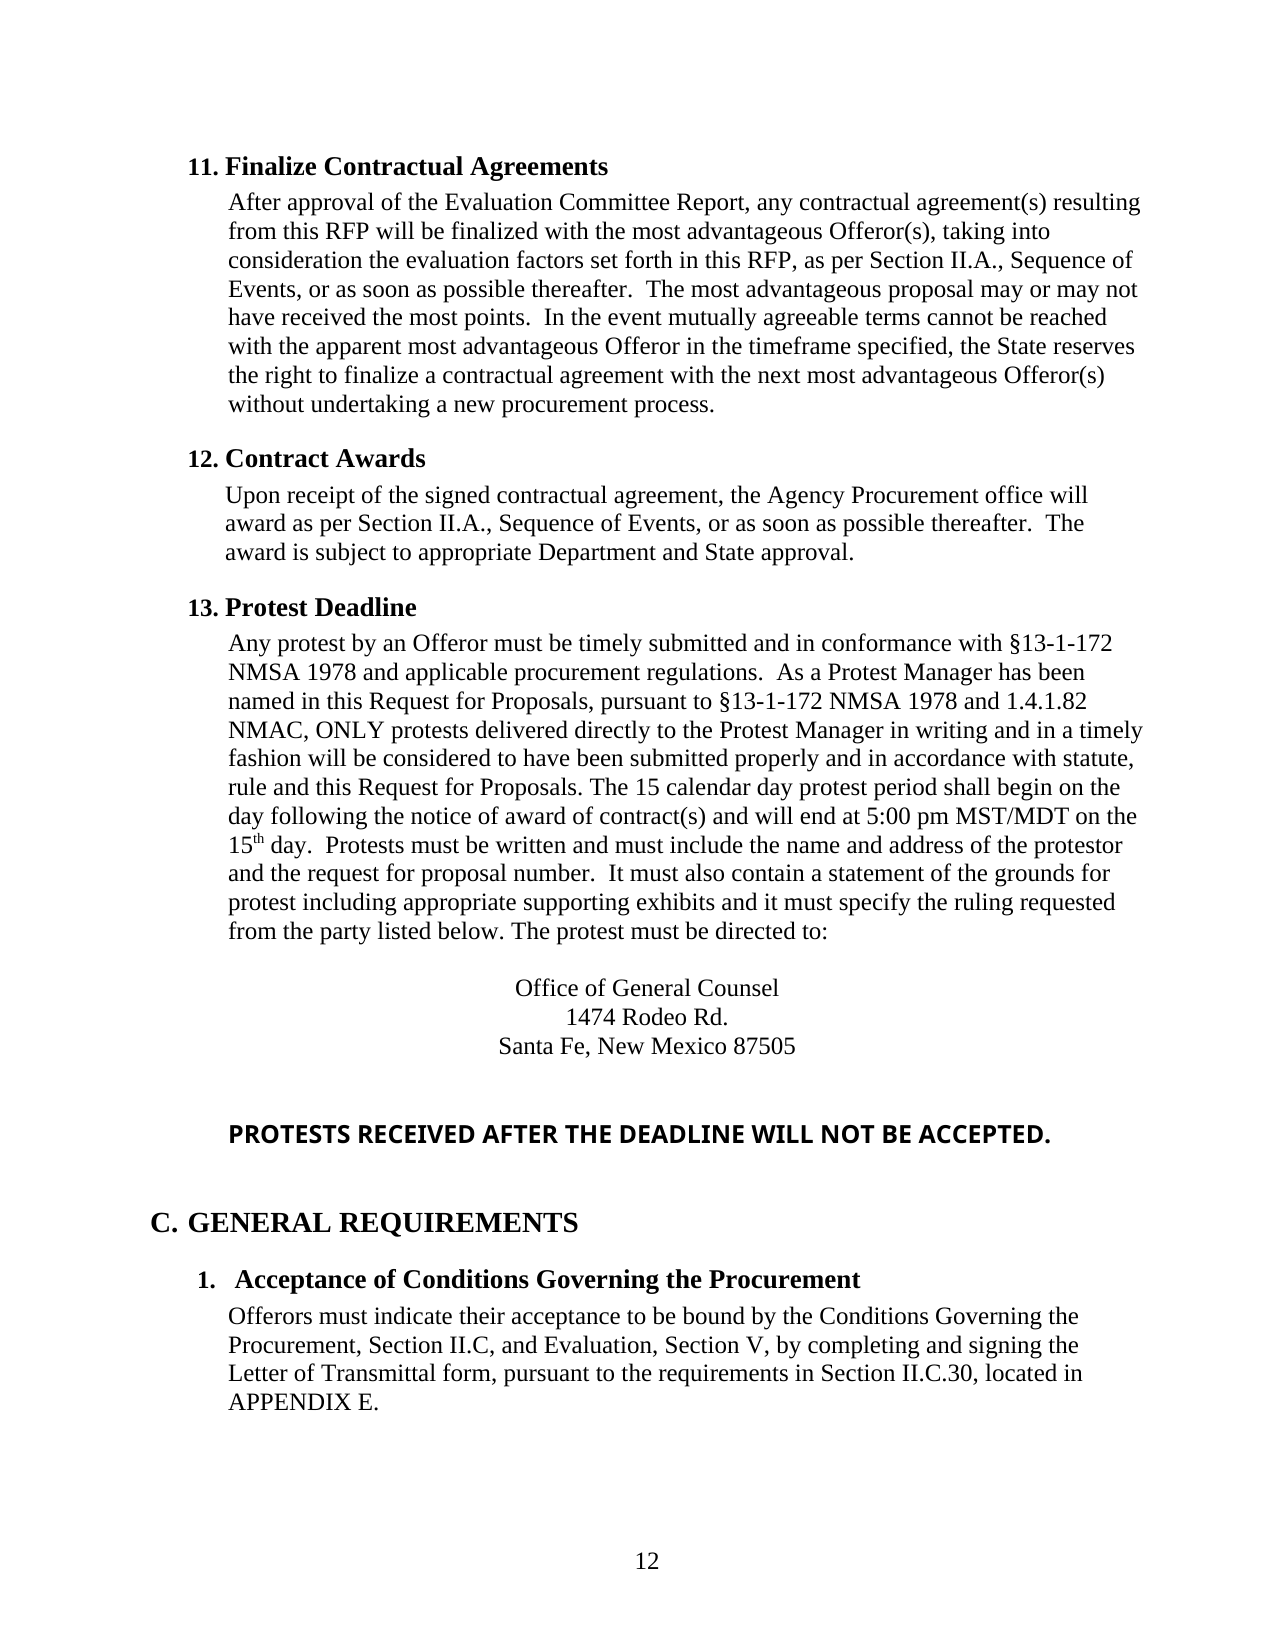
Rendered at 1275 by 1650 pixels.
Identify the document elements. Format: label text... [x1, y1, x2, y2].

subtitle Acceptance of Conditions Governing the Procurement [197, 1263, 1144, 1295]
text Santa Fe, New Mexico 87505 [150, 1031, 1144, 1060]
subtitle Protest Deadline [187, 591, 1144, 622]
text Any protest by an Offeror must be timely submitted and in conformance with §13-1-172 NMSA 1978 and applicable procurement regulations. As a Protest Manager has been named in this Request for Proposals, pursuant to §13-1-172 NMSA 1978 and 1.4.1.82 NMAC, ONLY protests delivered directly to the Protest Manager in writing and in a timely fashion will be considered to have been submitted properly and in accordance with statute, rule and this Request for Proposals. The 15 calendar day protest period shall begin on the day following the notice of award of contract(s) and will end at 5:00 pm MST/MDT on the 15th day. Protests must be written and must include the name and address of the protestor and the request for proposal number. It must also contain a statement of the grounds for protest including appropriate supporting exhibits and it must specify the ruling requested from the party listed below. The protest must be directed to: [228, 628, 1144, 945]
text Upon receipt of the signed contractual agreement, the Agency Procurement office will award as per Section II.A., Sequence of Events, or as soon as possible thereafter. The award is subject to appropriate Department and State approval. [225, 480, 1144, 566]
text Office of General Counsel [150, 973, 1144, 1002]
text Offerors must indicate their acceptance to be bound by the Conditions Governing the Procurement, Section II.C, and Evaluation, Section V, by completing and signing the Letter of Transmittal form, pursuant to the requirements in Section II.C.30, located in APPENDIX E. [228, 1301, 1144, 1416]
text 1474 Rodeo Rd. [150, 1002, 1144, 1031]
subtitle GENERAL REQUIREMENTS [150, 1205, 1144, 1238]
text After approval of the Evaluation Committee Report, any contractual agreement(s) resulting from this RFP will be finalized with the most advantageous Offeror(s), taking into consideration the evaluation factors set forth in this RFP, as per Section II.A., Sequence of Events, or as soon as possible thereafter. The most advantageous proposal may or may not have received the most points. In the event mutually agreeable terms cannot be reached with the apparent most advantageous Offeror in the timeframe specified, the State reserves the right to finalize a contractual agreement with the next most advantageous Offeror(s) without undertaking a new procurement process. [228, 187, 1144, 417]
subtitle Finalize Contractual Agreements [187, 150, 1144, 181]
text Protests received after the deadline will not be accepted. [228, 1117, 1144, 1151]
subtitle Contract Awards [187, 442, 1144, 473]
